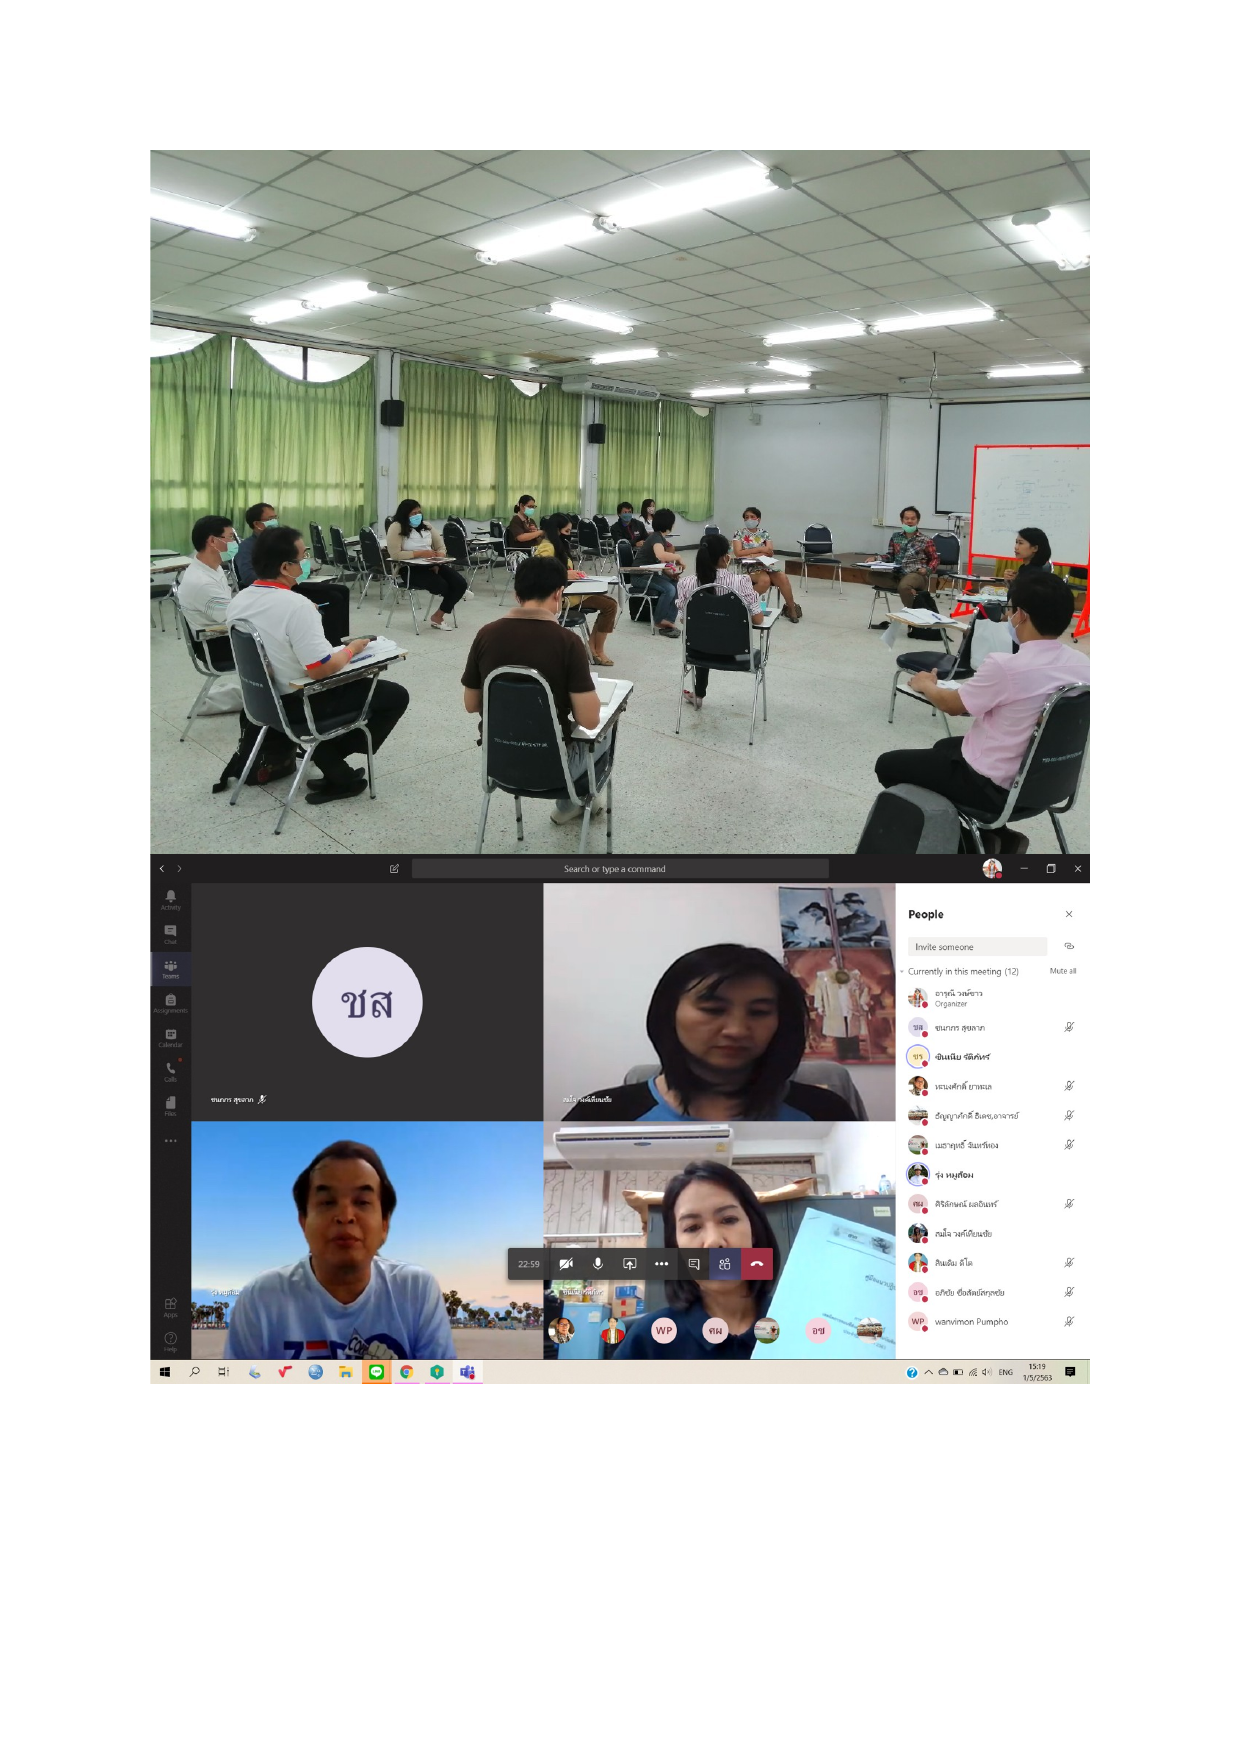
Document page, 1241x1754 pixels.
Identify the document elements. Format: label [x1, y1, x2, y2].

picture [150, 150, 1090, 1384]
